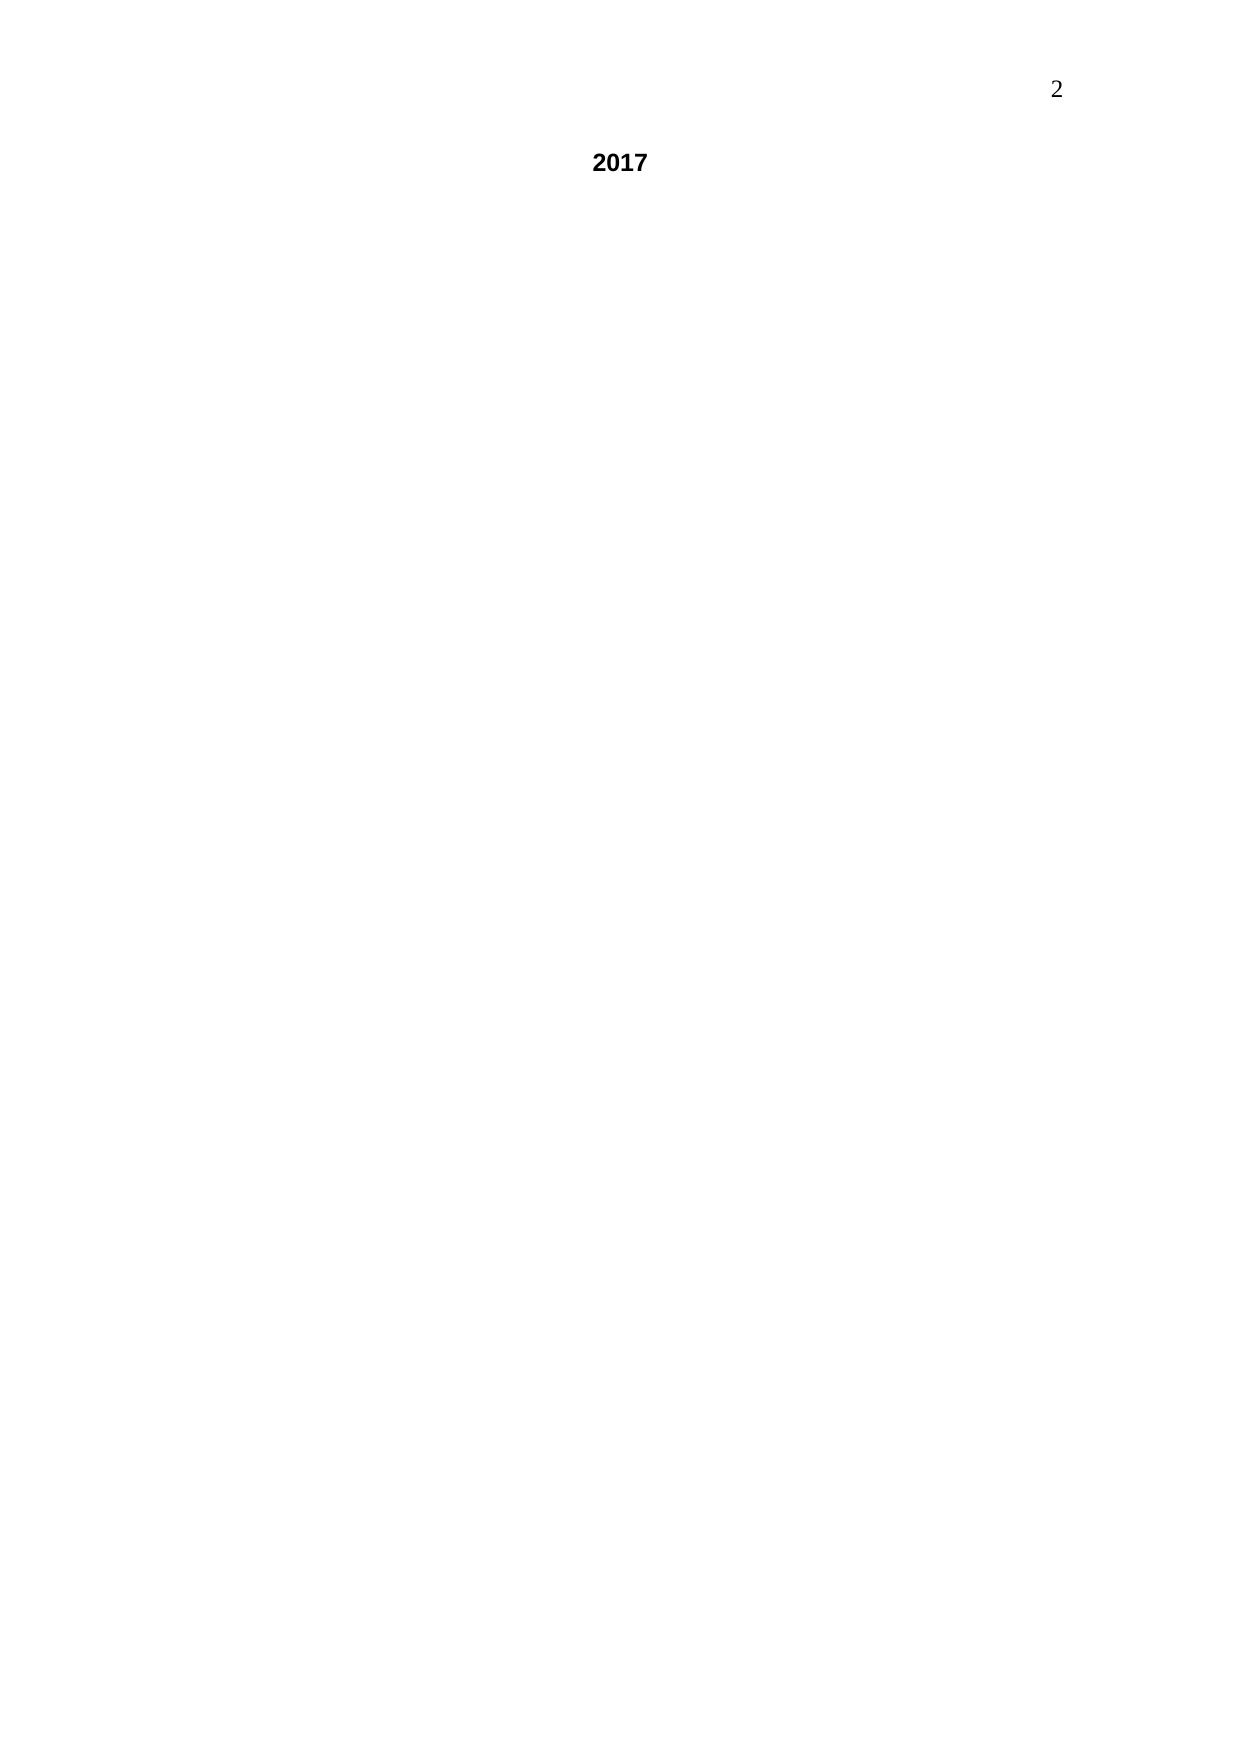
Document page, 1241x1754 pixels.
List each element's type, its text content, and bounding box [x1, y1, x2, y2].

text 2017 [177, 148, 1063, 176]
